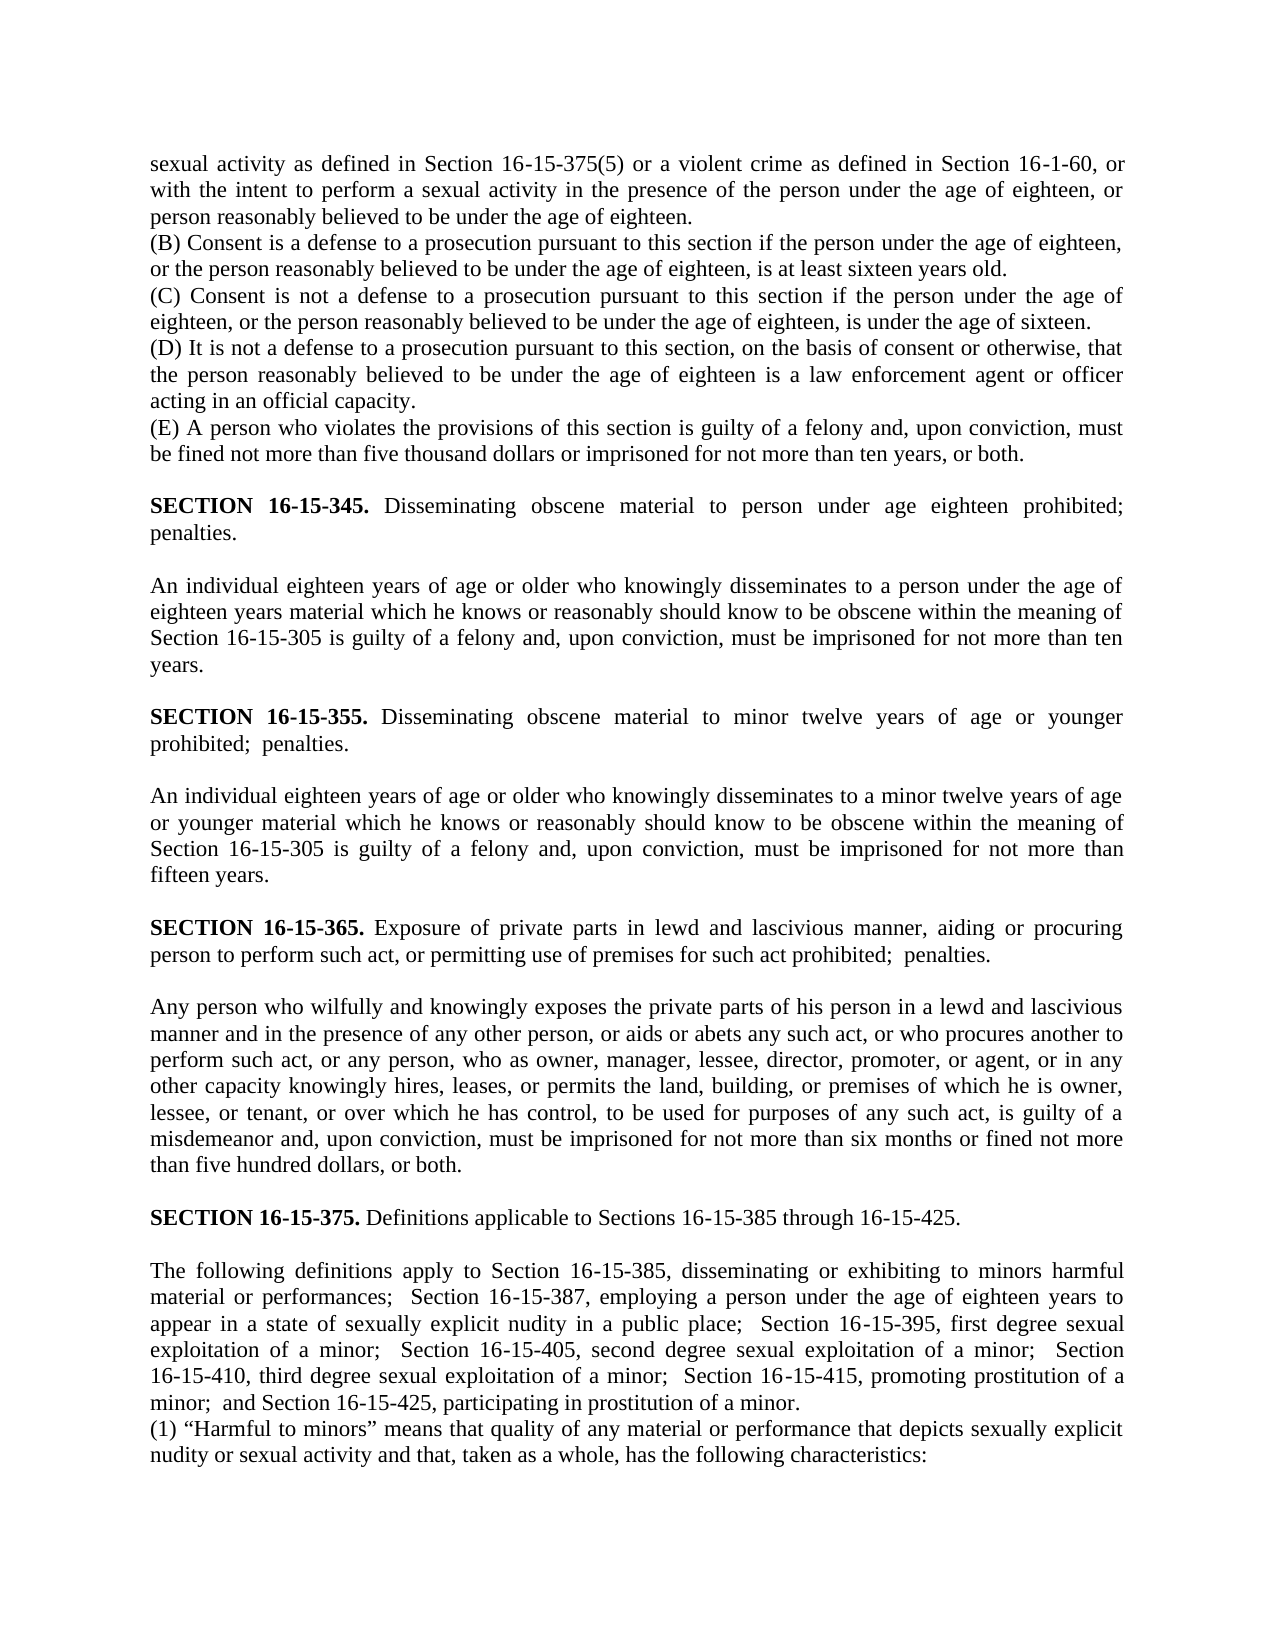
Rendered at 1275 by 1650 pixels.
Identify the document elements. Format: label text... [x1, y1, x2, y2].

text (C) Consent is not a defense to a prosecution pursuant to this section if the person under the age of eighteen, or the person reasonably believed to be under the age of eighteen, is under the age of sixteen. [150, 282, 1125, 334]
text The following definitions apply to Section 16-15-385, disseminating or exhibiting to minors harmful material or performances; Section 16-15-387, employing a person under the age of eighteen years to appear in a state of sexually explicit nudity in a public place; Section 16-15-395, first degree sexual exploitation of a minor; Section 16-15-405, second degree sexual exploitation of a minor; Section 16-15-410, third degree sexual exploitation of a minor; Section 16-15-415, promoting prostitution of a minor; and Section 16-15-425, participating in prostitution of a minor. [150, 1257, 1125, 1415]
text SECTION 16-15-355. Disseminating obscene material to minor twelve years of age or younger prohibited; penalties. [150, 703, 1125, 756]
text An individual eighteen years of age or older who knowingly disseminates to a person under the age of eighteen years material which he knows or reasonably should know to be obscene within the meaning of Section 16-15-305 is guilty of a felony and, upon conviction, must be imprisoned for not more than ten years. [150, 572, 1125, 677]
text (E) A person who violates the provisions of this section is guilty of a felony and, upon conviction, must be fined not more than five thousand dollars or imprisoned for not more than ten years, or both. [150, 413, 1125, 466]
text An individual eighteen years of age or older who knowingly disseminates to a minor twelve years of age or younger material which he knows or reasonably should know to be obscene within the meaning of Section 16-15-305 is guilty of a felony and, upon conviction, must be imprisoned for not more than fifteen years. [150, 782, 1125, 888]
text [150, 150, 1125, 229]
text (D) It is not a defense to a prosecution pursuant to this section, on the basis of consent or otherwise, that the person reasonably believed to be under the age of eighteen is a law enforcement agent or officer acting in an official capacity. [150, 334, 1125, 413]
text (1) “Harmful to minors” means that quality of any material or performance that depicts sexually explicit nudity or sexual activity and that, taken as a whole, has the following characteristics: [150, 1415, 1125, 1468]
text Any person who wilfully and knowingly exposes the private parts of his person in a lewd and lascivious manner and in the presence of any other person, or aids or abets any such act, or who procures another to perform such act, or any person, who as owner, manager, lessee, director, promoter, or agent, or in any other capacity knowingly hires, leases, or permits the land, building, or premises of which he is owner, lessee, or tenant, or over which he has control, to be used for purposes of any such act, is guilty of a misdemeanor and, upon conviction, must be imprisoned for not more than six months or fined not more than five hundred dollars, or both. [150, 993, 1125, 1178]
text SECTION 16-15-375. Definitions applicable to Sections 16-15-385 through 16-15-425. [150, 1204, 1125, 1231]
text SECTION 16-15-365. Exposure of private parts in lewd and lascivious manner, aiding or procuring person to perform such act, or permitting use of premises for such act prohibited; penalties. [150, 914, 1125, 967]
text SECTION 16-15-345. Disseminating obscene material to person under age eighteen prohibited; penalties. [150, 493, 1125, 545]
text (B) Consent is a defense to a prosecution pursuant to this section if the person under the age of eighteen, or the person reasonably believed to be under the age of eighteen, is at least sixteen years old. [150, 229, 1125, 282]
